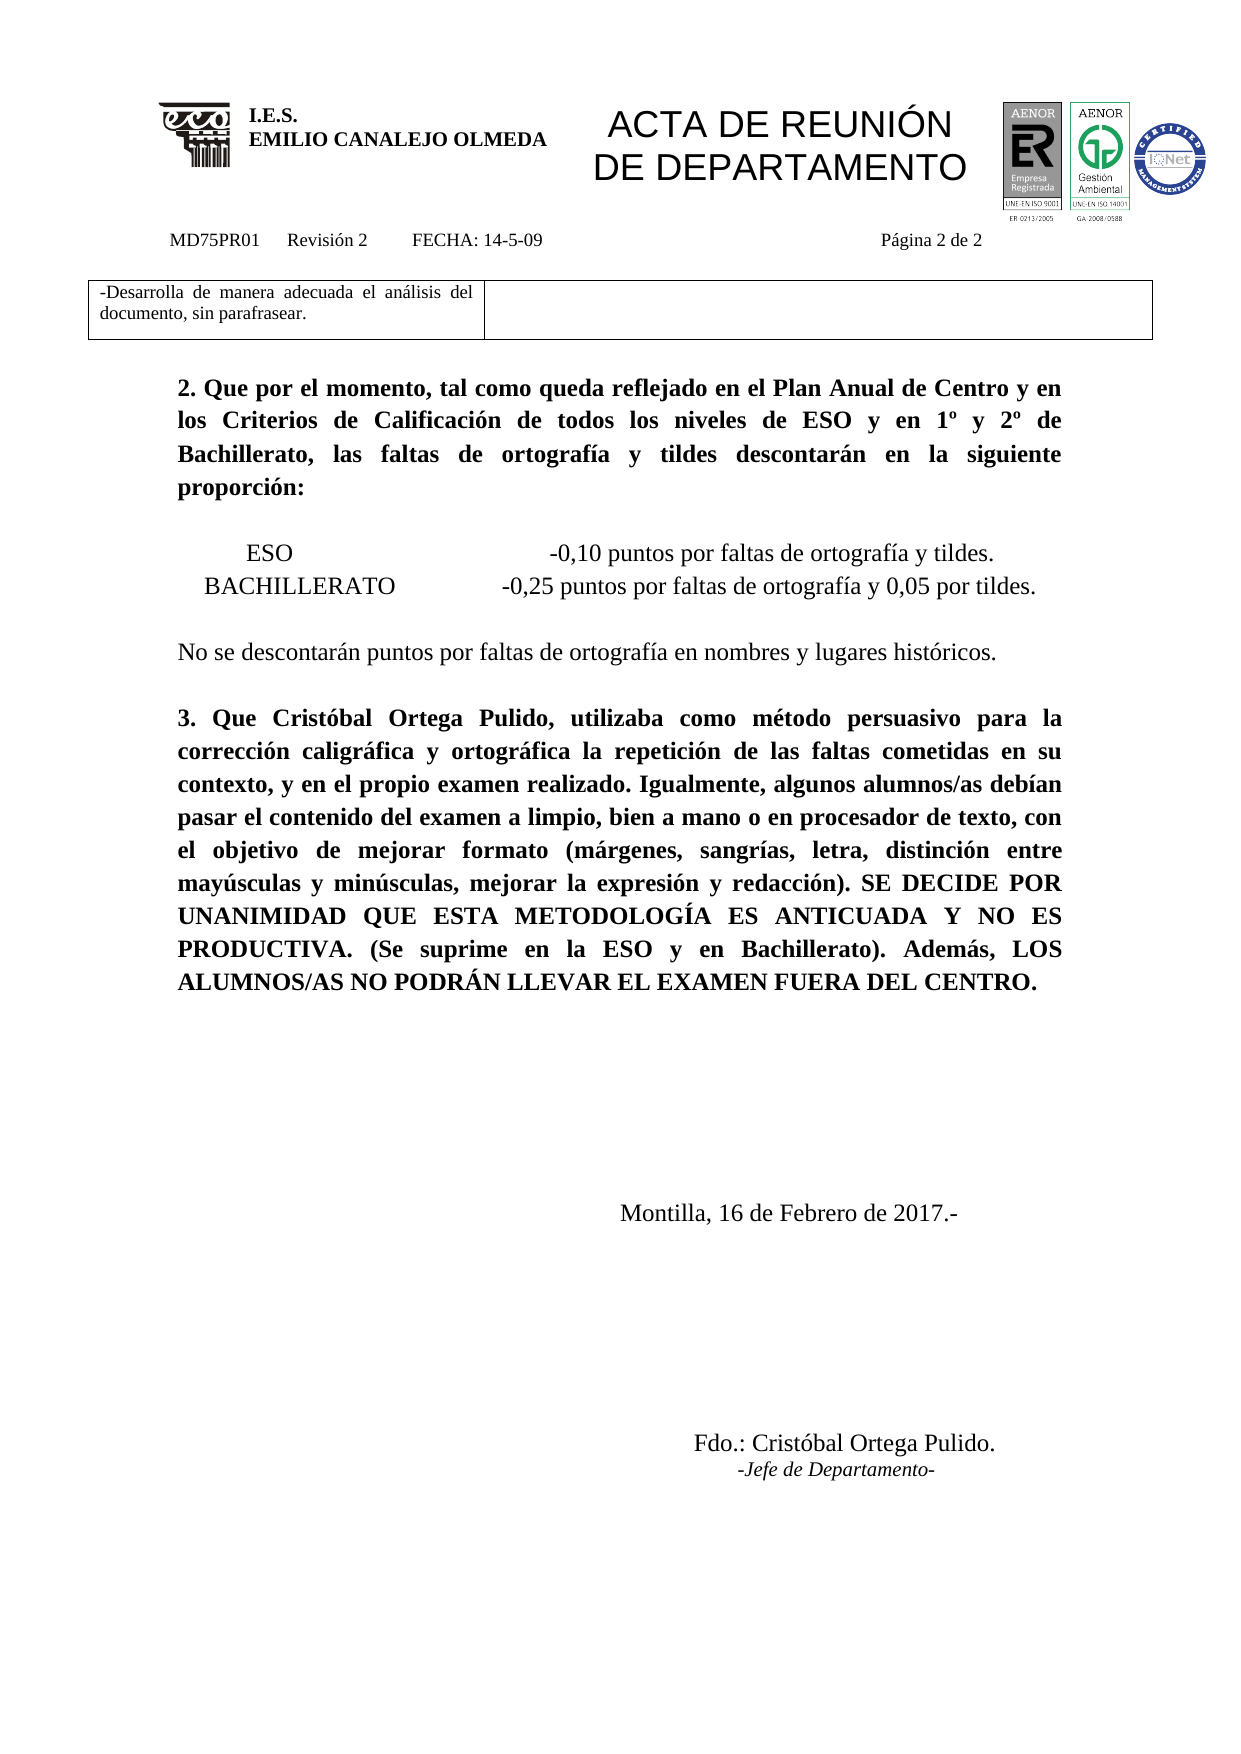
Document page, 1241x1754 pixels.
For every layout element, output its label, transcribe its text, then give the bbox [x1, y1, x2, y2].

text BACHILLERATO -0,25 puntos por faltas de ortografía y 0,05 por tildes. [177, 571, 1063, 599]
picture [1070, 102, 1130, 223]
table_cell -Desarrolla de manera adecuada el análisis del documento, sin parafrasear. [89, 281, 484, 338]
text -Jefe de Departamento- [177, 1457, 1063, 1481]
text 2. Que por el momento, tal como queda reflejado en el Plan Anual de Centro y en los Criterios de Calificación de todos los niveles de ESO y en 1º y 2º de Bachillerato, las faltas de ortografía y tildes descontarán en la siguiente proporción: [177, 373, 1063, 500]
text 3. Que Cristóbal Ortega Pulido, utilizaba como método persuasivo para la corrección caligráfica y ortográfica la repetición de las faltas cometidas en su contexto, y en el propio examen realizado. Igualmente, algunos alumnos/as debían pasar el contenido del examen a limpio, bien a mano o en procesador de texto, con el objetivo de mejorar formato (márgenes, sangrías, letra, distinción entre mayúsculas y minúsculas, mejorar la expresión y redacción). SE DECIDE POR UNANIMIDAD QUE ESTA METODOLOGÍA ES ANTICUADA Y NO ES PRODUCTIVA. (Se suprime en la ESO y en Bachillerato). Además, LOS ALUMNOS/AS NO PODRÁN LLEVAR EL EXAMEN FUERA DEL CENTRO. [177, 703, 1063, 996]
text Fdo.: Cristóbal Ortega Pulido. [177, 1428, 1063, 1457]
text ESO -0,10 puntos por faltas de ortografía y tildes. [177, 538, 1063, 566]
picture [1003, 102, 1062, 223]
text No se descontarán puntos por faltas de ortografía en nombres y lugares históricos. [177, 637, 1063, 666]
table_cell [485, 281, 1152, 338]
text Montilla, 16 de Febrero de 2017.- [177, 1198, 1063, 1227]
picture [1134, 123, 1206, 195]
